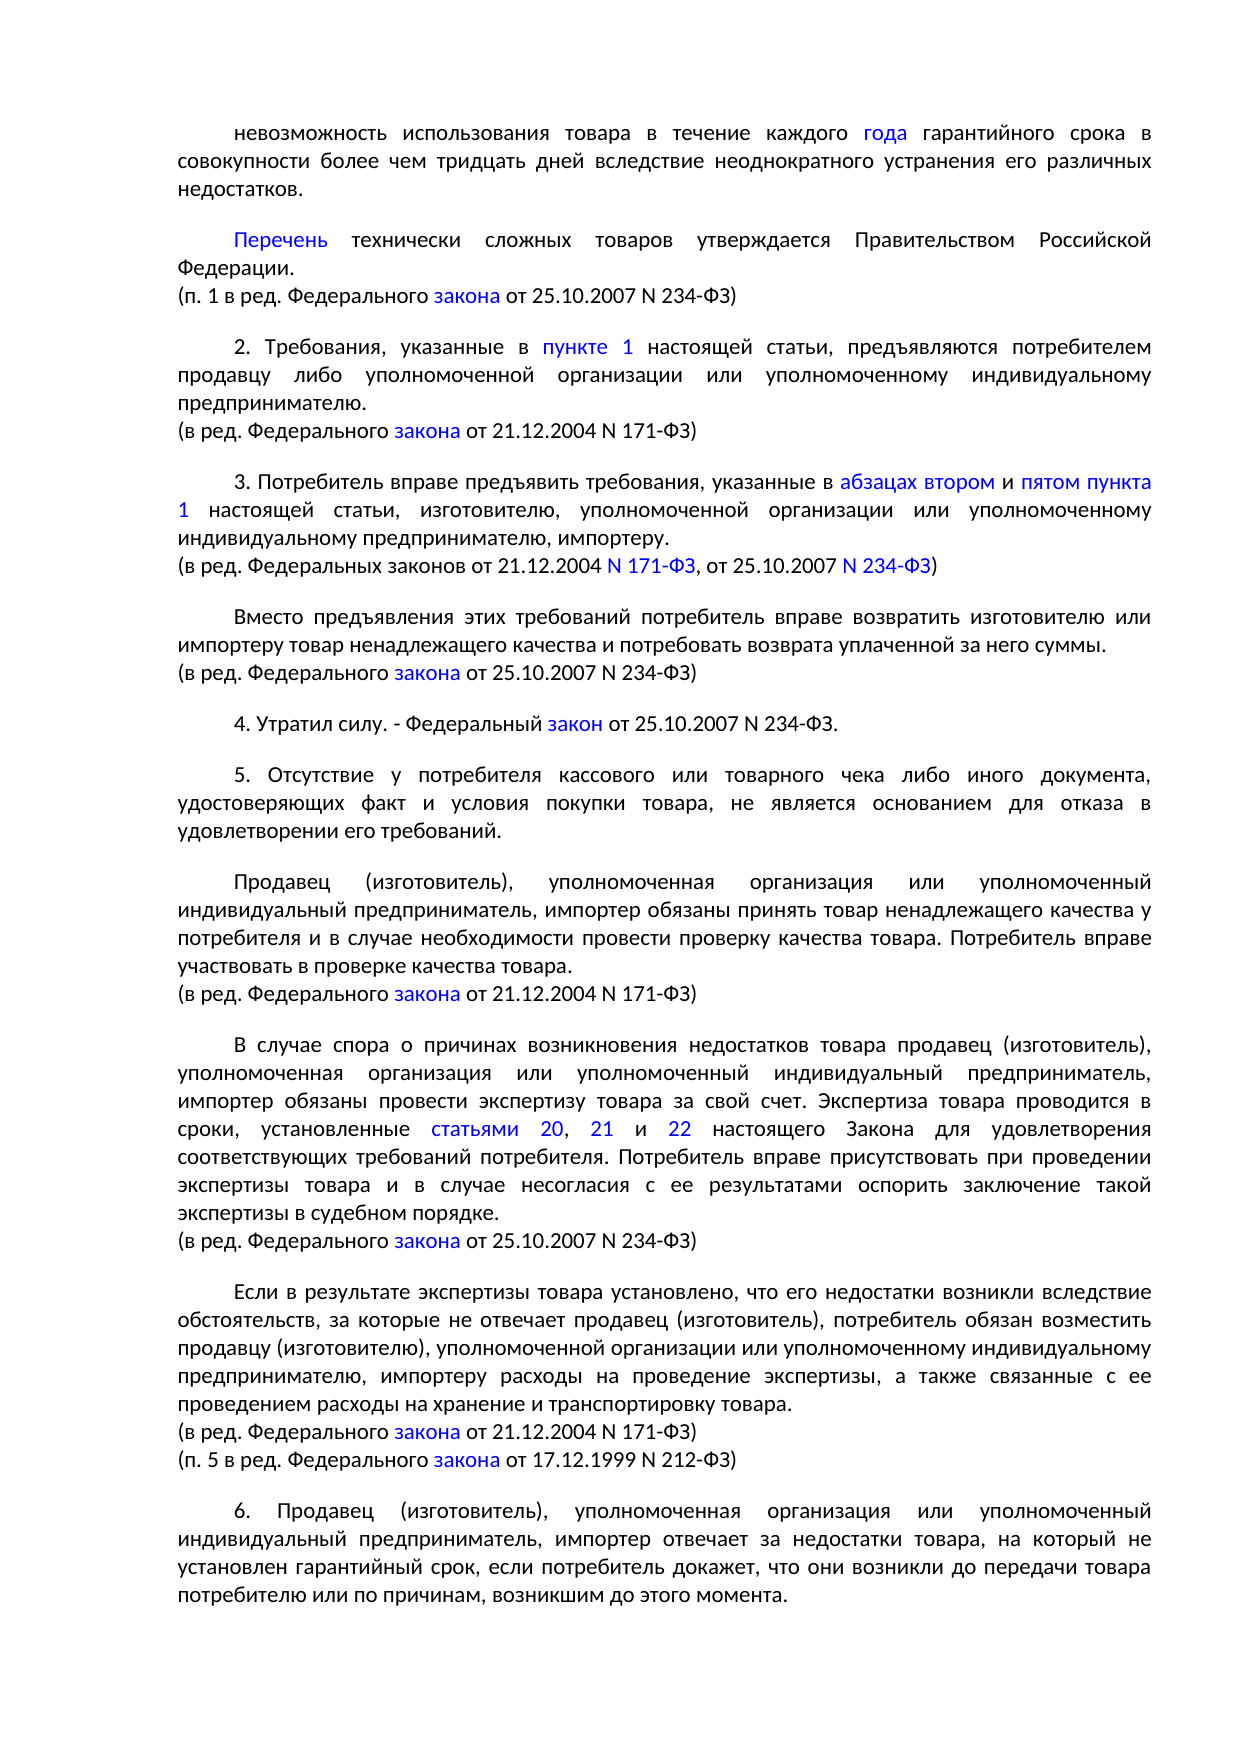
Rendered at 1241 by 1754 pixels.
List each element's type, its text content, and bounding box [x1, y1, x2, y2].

text (в ред. Федерального закона от 25.10.2007 N 234-ФЗ) [177, 658, 1152, 686]
text 6. Продавец (изготовитель), уполномоченная организация или уполномоченный индивидуальный предприниматель, импортер отвечает за недостатки товара, на который не установлен гарантийный срок, если потребитель докажет, что они возникли до передачи товара потребителю или по причинам, возникшим до этого момента. [177, 1496, 1152, 1608]
text Продавец (изготовитель), уполномоченная организация или уполномоченный индивидуальный предприниматель, импортер обязаны принять товар ненадлежащего качества у потребителя и в случае необходимости провести проверку качества товара. Потребитель вправе участвовать в проверке качества товара. [177, 867, 1152, 979]
text 4. Утратил силу. - Федеральный закон от 25.10.2007 N 234-ФЗ. [177, 709, 1152, 737]
text (в ред. Федеральных законов от 21.12.2004 N 171-ФЗ, от 25.10.2007 N 234-ФЗ) [177, 551, 1152, 579]
text Перечень технически сложных товаров утверждается Правительством Российской Федерации. [177, 225, 1152, 281]
text 3. Потребитель вправе предъявить требования, указанные в абзацах втором и пятом пункта 1 настоящей статьи, изготовителю, уполномоченной организации или уполномоченному индивидуальному предпринимателю, импортеру. [177, 467, 1152, 551]
text (п. 1 в ред. Федерального закона от 25.10.2007 N 234-ФЗ) [177, 281, 1152, 309]
text (в ред. Федерального закона от 21.12.2004 N 171-ФЗ) [177, 979, 1152, 1007]
text невозможность использования товара в течение каждого года гарантийного срока в совокупности более чем тридцать дней вследствие неоднократного устранения его различных недостатков. [177, 118, 1152, 202]
text (п. 5 в ред. Федерального закона от 17.12.1999 N 212-ФЗ) [177, 1445, 1152, 1473]
text Если в результате экспертизы товара установлено, что его недостатки возникли вследствие обстоятельств, за которые не отвечает продавец (изготовитель), потребитель обязан возместить продавцу (изготовителю), уполномоченной организации или уполномоченному индивидуальному предпринимателю, импортеру расходы на проведение экспертизы, а также связанные с ее проведением расходы на хранение и транспортировку товара. [177, 1277, 1152, 1417]
text (в ред. Федерального закона от 25.10.2007 N 234-ФЗ) [177, 1226, 1152, 1254]
text Вместо предъявления этих требований потребитель вправе возвратить изготовителю или импортеру товар ненадлежащего качества и потребовать возврата уплаченной за него суммы. [177, 602, 1152, 658]
text 5. Отсутствие у потребителя кассового или товарного чека либо иного документа, удостоверяющих факт и условия покупки товара, не является основанием для отказа в удовлетворении его требований. [177, 760, 1152, 844]
text (в ред. Федерального закона от 21.12.2004 N 171-ФЗ) [177, 416, 1152, 444]
text (в ред. Федерального закона от 21.12.2004 N 171-ФЗ) [177, 1417, 1152, 1445]
text 2. Требования, указанные в пункте 1 настоящей статьи, предъявляются потребителем продавцу либо уполномоченной организации или уполномоченному индивидуальному предпринимателю. [177, 332, 1152, 416]
text В случае спора о причинах возникновения недостатков товара продавец (изготовитель), уполномоченная организация или уполномоченный индивидуальный предприниматель, импортер обязаны провести экспертизу товара за свой счет. Экспертиза товара проводится в сроки, установленные статьями 20, 21 и 22 настоящего Закона для удовлетворения соответствующих требований потребителя. Потребитель вправе присутствовать при проведении экспертизы товара и в случае несогласия с ее результатами оспорить заключение такой экспертизы в судебном порядке. [177, 1030, 1152, 1226]
